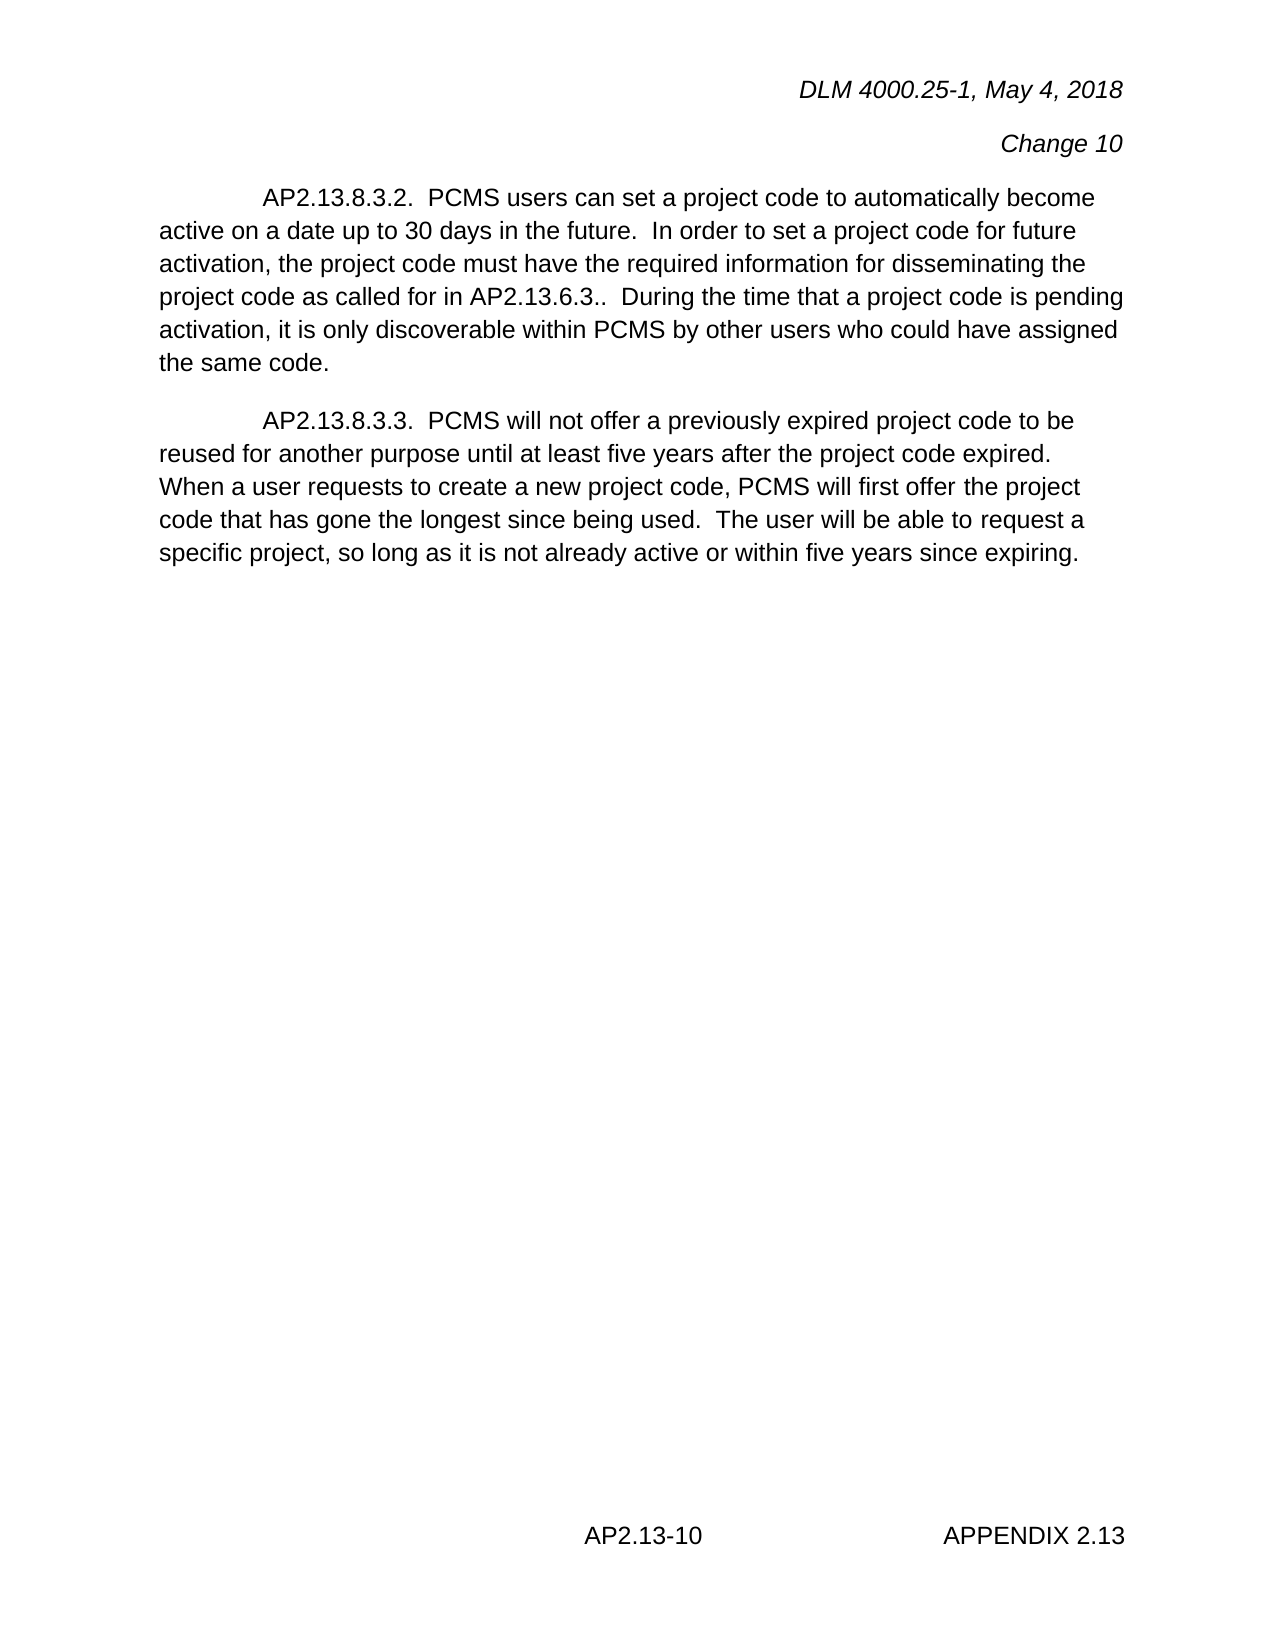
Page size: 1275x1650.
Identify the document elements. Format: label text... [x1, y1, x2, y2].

text AP2.13.8.3.2. PCMS users can set a project code to automatically become active on a date up to 30 days in the future. In order to set a project code for future activation, the project code must have the required information for disseminating the project code as called for in AP2.13.6.3.. During the time that a project code is pending activation, it is only discoverable within PCMS by other users who could have assigned the same code. [159, 183, 1125, 377]
text AP2.13.8.3.3. PCMS will not offer a previously expired project code to be reused for another purpose until at least five years after the project code expired. When a user requests to create a new project code, PCMS will first offer the project code that has gone the longest since being used. The user will be able to request a specific project, so long as it is not already active or within five years since expiring. [159, 406, 1125, 567]
